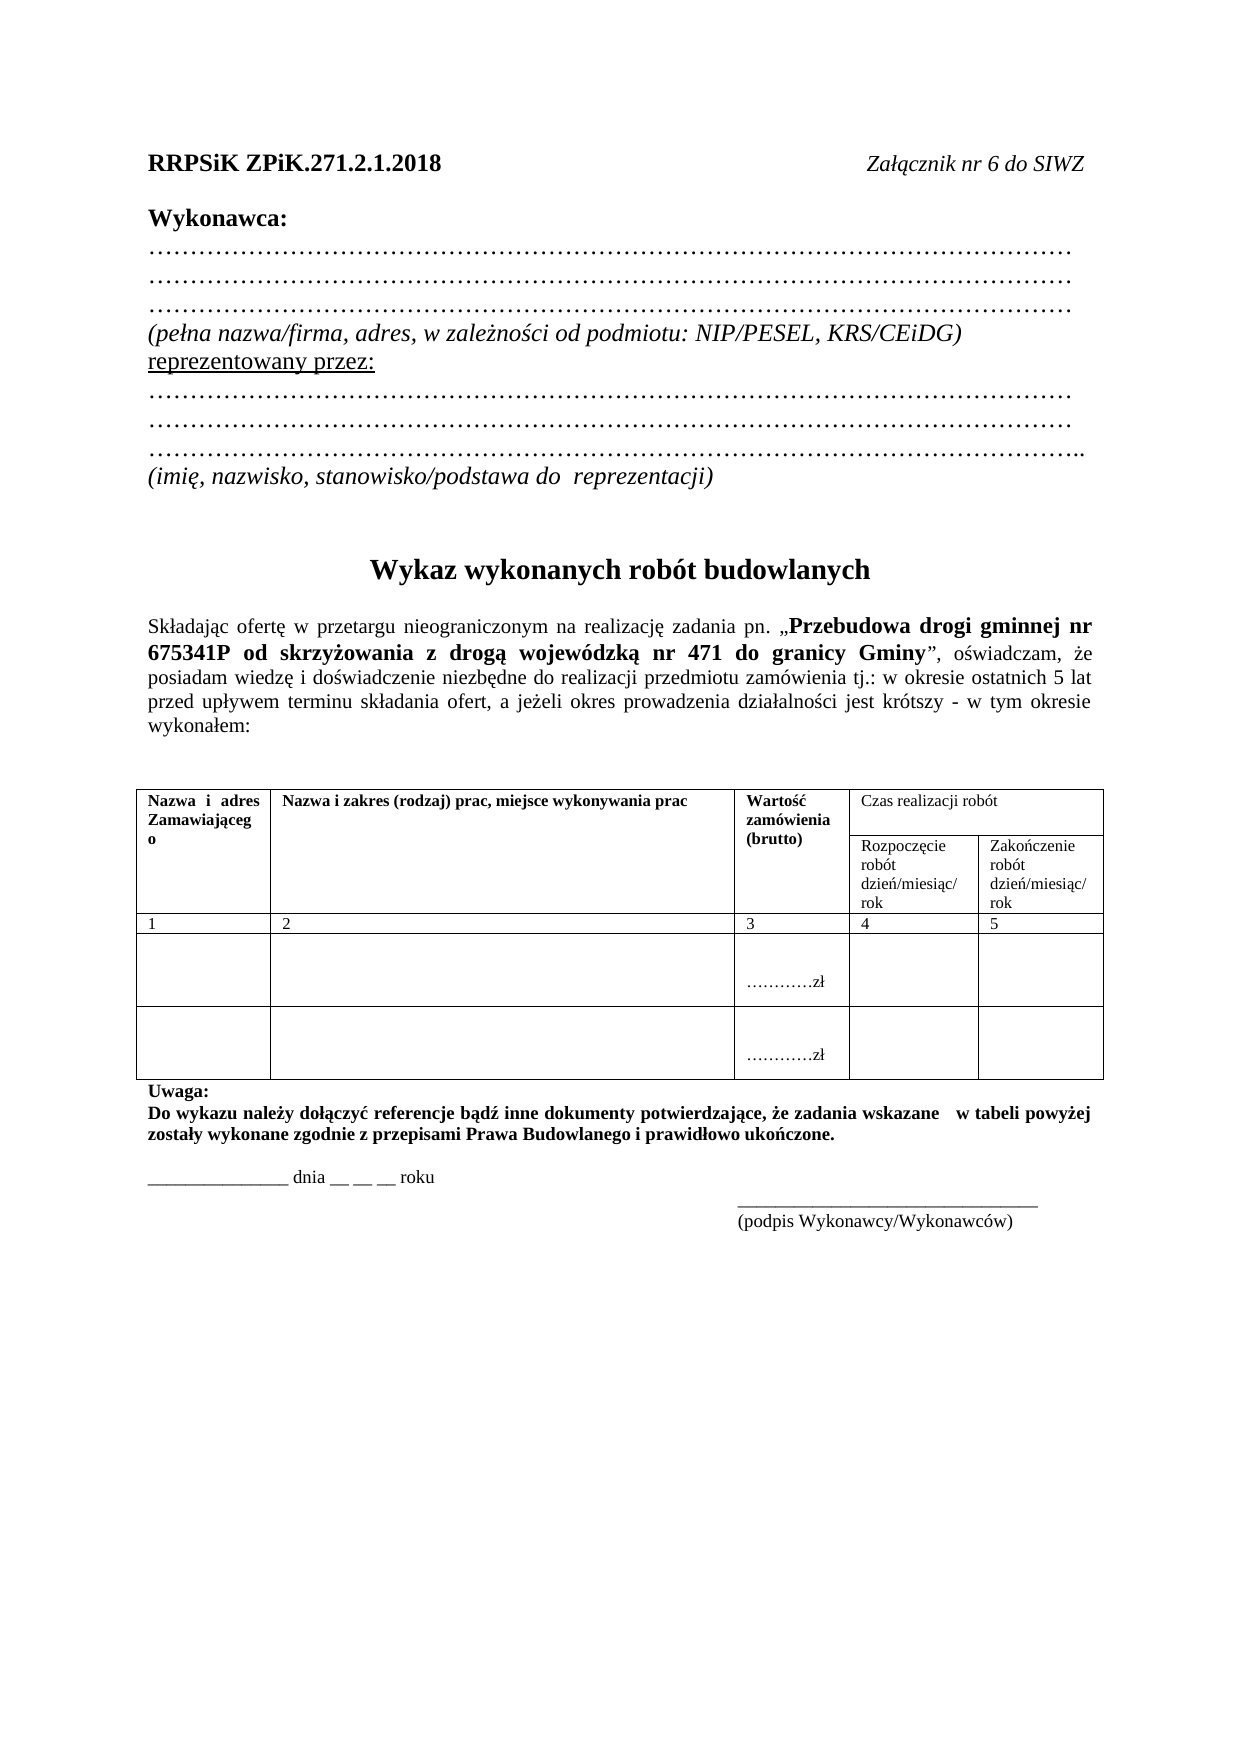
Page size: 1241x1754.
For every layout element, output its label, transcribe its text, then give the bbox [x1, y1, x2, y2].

text (imię, nazwisko, stanowisko/podstawa do reprezentacji) [148, 461, 1093, 490]
text reprezentowany przez: [148, 346, 1093, 375]
text ________________________________ [664, 1188, 1093, 1209]
table_cell 3 [735, 914, 849, 933]
text Uwaga: [148, 1080, 1093, 1102]
table_cell …………zł [735, 1007, 849, 1079]
table_cell [979, 934, 1103, 1006]
table_cell [137, 934, 270, 1006]
text (pełna nazwa/firma, adres, w zależności od podmiotu: NIP/PESEL, KRS/CEiDG) [148, 318, 1093, 346]
table_header Nazwa i adres Zamawiającego [137, 790, 270, 912]
table_cell [850, 934, 978, 1006]
table_cell 5 [979, 914, 1103, 933]
table_header Wartość zamówienia (brutto) [735, 790, 849, 912]
text Wykonawca: [148, 203, 1093, 231]
text ……………………………………………………………………………………………………………………………………………………………………………………………………………………………………………………………………………………………………….. [148, 375, 1093, 461]
table_cell …………zł [735, 934, 849, 1006]
table_cell 2 [271, 914, 734, 933]
table_header Nazwa i zakres (rodzaj) prac, miejsce wykonywania prac [271, 790, 734, 912]
text RRPSiK ZPiK.271.2.1.2018 Załącznik nr 6 do SIWZ [148, 148, 1093, 176]
table_cell [271, 934, 734, 1006]
table_cell 4 [850, 914, 978, 933]
table_header Czas realizacji robót [850, 790, 1103, 835]
table_cell Zakończenie robót dzień/miesiąc/ rok [979, 836, 1103, 912]
text (podpis Wykonawcy/Wykonawców) [738, 1209, 1093, 1231]
table_cell Rozpoczęcie robót dzień/miesiąc/ rok [850, 836, 978, 912]
text ……………………………………………………………………………………………………………………………………………………………………………………………………………………………………………………………………………………………………… [148, 231, 1093, 318]
text Do wykazu należy dołączyć referencje bądź inne dokumenty potwierdzające, że zadania wskazane w tabeli powyżej zostały wykonane zgodnie z przepisami Prawa Budowlanego i prawidłowo ukończone. [148, 1102, 1093, 1145]
table_cell [271, 1007, 734, 1079]
table_cell [979, 1007, 1103, 1079]
table_cell [137, 1007, 270, 1079]
table_cell [850, 1007, 978, 1079]
table_cell 1 [137, 914, 270, 933]
text _______________ dnia __ __ __ roku [148, 1166, 1093, 1188]
text Składając ofertę w przetargu nieograniczonym na realizację zadania pn. „Przebudowa drogi gminnej nr 675341P od skrzyżowania z drogą wojewódzką nr 471 do granicy Gminy”, oświadczam, że posiadam wiedzę i doświadczenie niezbędne do realizacji przedmiotu zamówienia tj.: w okresie ostatnich 5 lat przed upływem terminu składania ofert, a jeżeli okres prowadzenia działalności jest krótszy - w tym okresie wykonałem: [148, 612, 1093, 737]
text Wykaz wykonanych robót budowlanych [148, 552, 1093, 586]
